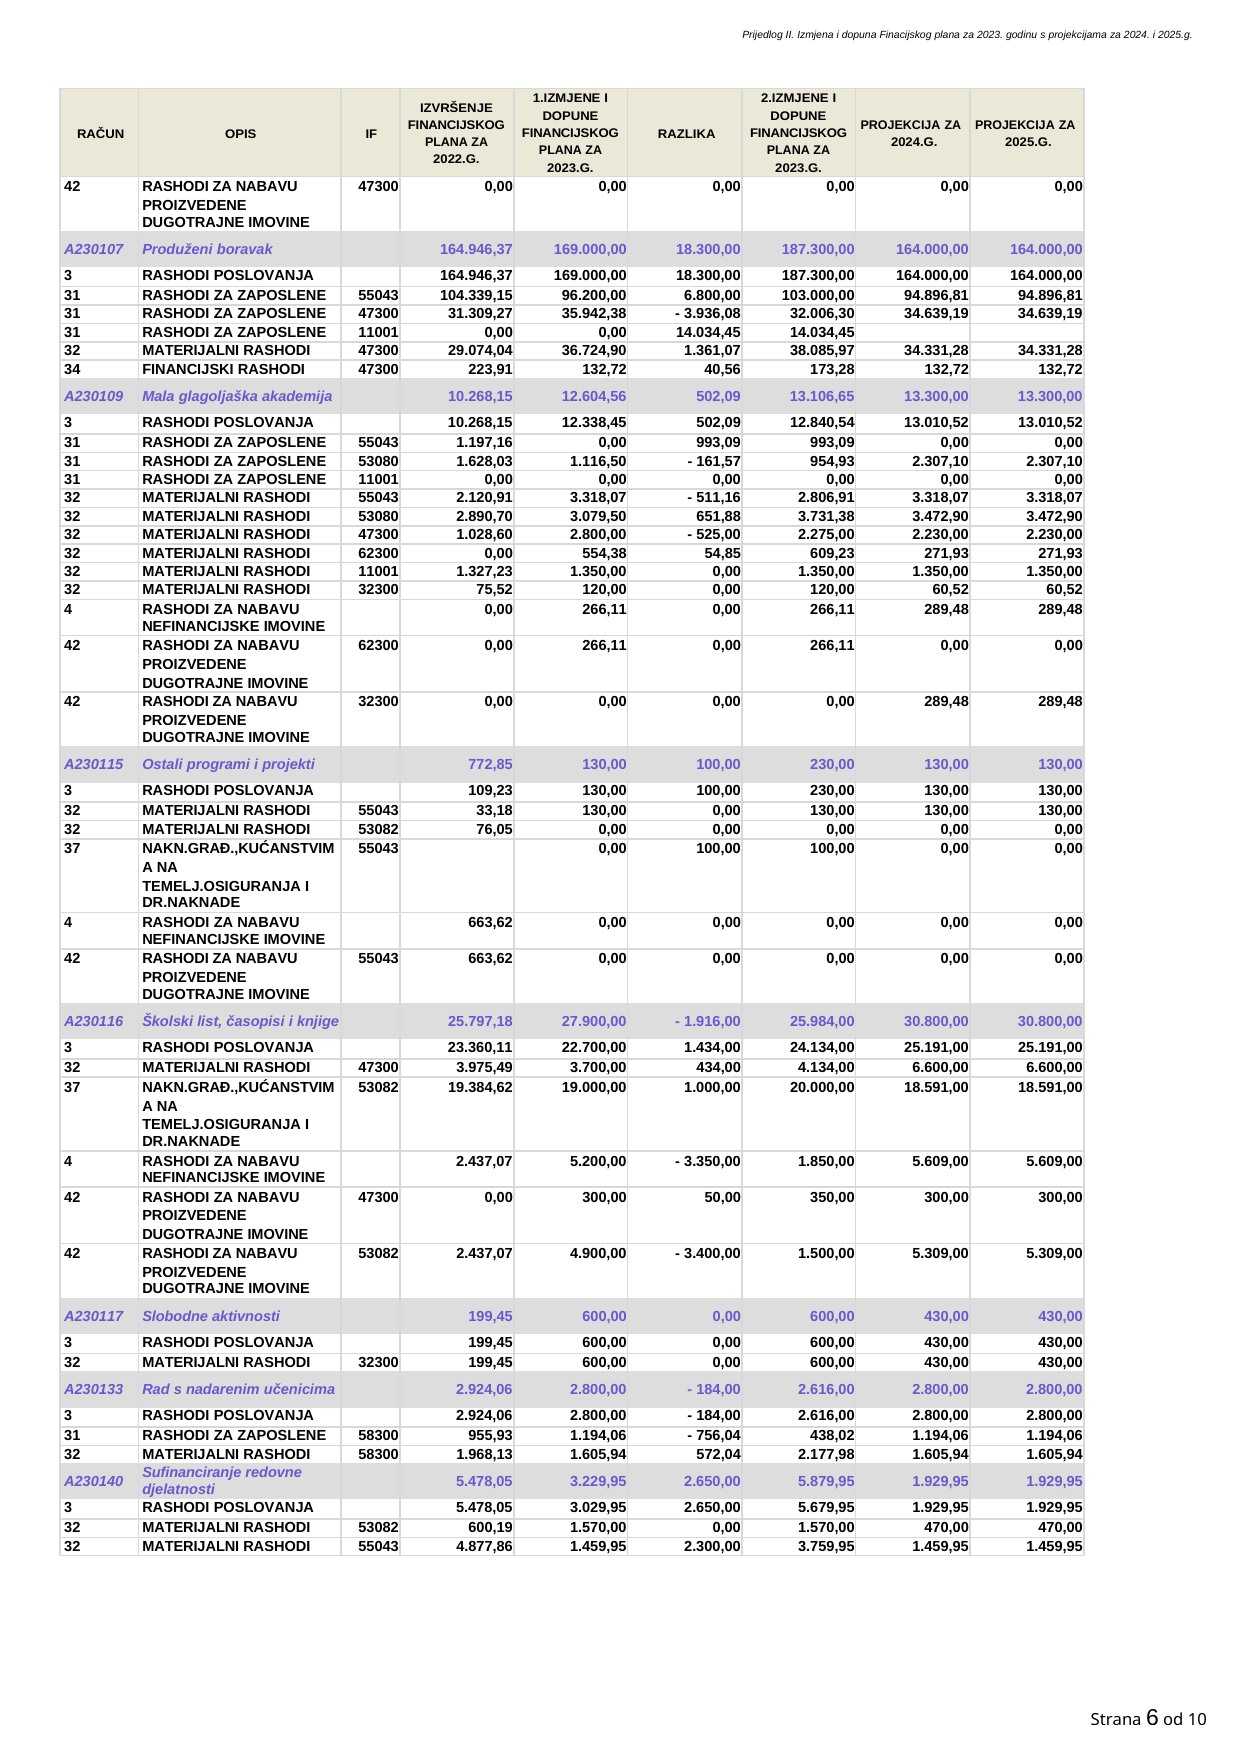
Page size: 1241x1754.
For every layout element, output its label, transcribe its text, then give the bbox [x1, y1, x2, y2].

table_cell Produženi boravak [139, 231, 340, 267]
table_cell - 184,00 [628, 1408, 741, 1426]
table_cell 2.800,00 [515, 1408, 627, 1426]
table_cell 430,00 [971, 1334, 1083, 1353]
table_cell 2.800,00 [971, 1371, 1083, 1408]
table_cell 35.942,38 [515, 306, 627, 323]
table_cell 0,00 [628, 636, 741, 691]
table_cell 12.604,56 [515, 378, 627, 414]
table_cell 271,93 [971, 545, 1083, 562]
table_cell 1.350,00 [743, 563, 855, 580]
table_cell 0,00 [971, 435, 1083, 451]
table_cell 1.194,06 [971, 1428, 1083, 1444]
table_cell 33,18 [401, 803, 513, 819]
table_cell Ostali programi i projekti [139, 746, 340, 783]
table_cell 1.605,94 [515, 1446, 627, 1463]
table_cell [342, 231, 399, 267]
table_cell 199,45 [401, 1298, 513, 1334]
table_cell MATERIJALNI RASHODI [139, 582, 340, 598]
table_cell 430,00 [971, 1298, 1083, 1334]
table_cell 12.338,45 [515, 415, 627, 433]
table_cell 58300 [342, 1428, 399, 1444]
table_cell 12.840,54 [743, 415, 855, 433]
table_cell 1.605,94 [856, 1446, 969, 1463]
table_cell MATERIJALNI RASHODI [139, 545, 340, 562]
table_cell 651,88 [628, 508, 741, 525]
table_cell 199,45 [401, 1334, 513, 1353]
table_cell 1.194,06 [856, 1428, 969, 1444]
table_cell 164.000,00 [971, 267, 1083, 286]
table_cell [342, 746, 399, 783]
table_cell 266,11 [743, 636, 855, 691]
table_cell MATERIJALNI RASHODI [139, 821, 340, 838]
table_cell 2.230,00 [971, 527, 1083, 543]
table_cell 0,00 [515, 471, 627, 488]
table_cell 3.318,07 [515, 490, 627, 507]
table_cell 13.106,65 [743, 378, 855, 414]
table_cell 19.000,00 [515, 1078, 627, 1150]
table_cell 0,00 [628, 913, 741, 948]
table_cell 120,00 [515, 582, 627, 598]
table_header 2.IZMJENE I DOPUNE FINANCIJSKOG PLANA ZA 2023.G. [743, 89, 855, 176]
table_cell 0,00 [401, 600, 513, 635]
table_cell 1.116,50 [515, 453, 627, 470]
table_cell 2.307,10 [856, 453, 969, 470]
table_cell 230,00 [743, 783, 855, 801]
table_cell [342, 1298, 399, 1334]
table_cell 53080 [342, 453, 399, 470]
table_header IF [342, 89, 399, 176]
table_cell - 161,57 [628, 453, 741, 470]
table_cell 430,00 [856, 1334, 969, 1353]
table_cell Slobodne aktivnosti [139, 1298, 340, 1334]
table_cell 32 [61, 343, 138, 359]
table_cell 6.600,00 [856, 1060, 969, 1076]
table_cell 600,00 [743, 1334, 855, 1353]
table_cell 29.074,04 [401, 343, 513, 359]
table_cell 53082 [342, 1244, 399, 1297]
table_cell 350,00 [743, 1188, 855, 1243]
table_cell MATERIJALNI RASHODI [139, 1520, 340, 1536]
table_cell [342, 378, 399, 414]
table_cell 25.984,00 [743, 1003, 855, 1039]
table_cell 300,00 [971, 1188, 1083, 1243]
table_cell 5.309,00 [971, 1244, 1083, 1297]
table_cell RASHODI ZA ZAPOSLENE [139, 306, 340, 323]
table_cell 100,00 [628, 840, 741, 912]
table_cell 5.679,95 [743, 1500, 855, 1518]
table_cell 3.472,90 [971, 508, 1083, 525]
table_cell 0,00 [743, 821, 855, 838]
table_cell 13.010,52 [971, 415, 1083, 433]
table_cell [342, 415, 399, 433]
table_cell 0,00 [515, 950, 627, 1003]
table_cell RASHODI ZA NABAVU PROIZVEDENE DUGOTRAJNE IMOVINE [139, 636, 340, 691]
table_cell 58300 [342, 1446, 399, 1463]
table_cell MATERIJALNI RASHODI [139, 490, 340, 507]
table_cell 31 [61, 471, 138, 488]
table_cell 3 [61, 783, 138, 801]
table_cell 55043 [342, 435, 399, 451]
table_cell 32 [61, 582, 138, 598]
table_cell 1.459,95 [856, 1538, 969, 1555]
table_cell RASHODI ZA NABAVU PROIZVEDENE DUGOTRAJNE IMOVINE [139, 1188, 340, 1243]
table_cell 2.307,10 [971, 453, 1083, 470]
table_cell 0,00 [856, 636, 969, 691]
table_cell 0,00 [971, 950, 1083, 1003]
table_cell 130,00 [971, 783, 1083, 801]
table_cell - 525,00 [628, 527, 741, 543]
table_cell 1.197,16 [401, 435, 513, 451]
table_cell 0,00 [628, 950, 741, 1003]
table_cell 5.879,95 [743, 1463, 855, 1499]
table_cell A230107 [61, 231, 138, 267]
table_cell 32 [61, 1060, 138, 1076]
table_cell MATERIJALNI RASHODI [139, 1354, 340, 1371]
table_cell [342, 1039, 399, 1058]
table_cell 96.200,00 [515, 287, 627, 304]
table_cell 18.300,00 [628, 267, 741, 286]
table_cell MATERIJALNI RASHODI [139, 508, 340, 525]
table_cell 94.896,81 [856, 287, 969, 304]
table_cell RASHODI ZA NABAVU NEFINANCIJSKE IMOVINE [139, 1152, 340, 1186]
table_cell 1.850,00 [743, 1152, 855, 1186]
table_cell 164.946,37 [401, 267, 513, 286]
table_cell 25.797,18 [401, 1003, 513, 1039]
table_cell RASHODI POSLOVANJA [139, 1334, 340, 1353]
table_cell 103.000,00 [743, 287, 855, 304]
table_cell 132,72 [971, 361, 1083, 378]
table_cell 120,00 [743, 582, 855, 598]
table_cell 38.085,97 [743, 343, 855, 359]
table_cell 663,62 [401, 950, 513, 1003]
table_cell 18.591,00 [856, 1078, 969, 1150]
table_cell 0,00 [401, 177, 513, 231]
table_cell RASHODI ZA NABAVU NEFINANCIJSKE IMOVINE [139, 913, 340, 948]
table_header OPIS [139, 89, 340, 176]
table_cell RASHODI POSLOVANJA [139, 783, 340, 801]
table_cell 42 [61, 1244, 138, 1297]
table_cell 0,00 [628, 693, 741, 746]
table_cell 0,00 [856, 950, 969, 1003]
table_header 1.IZMJENE I DOPUNE FINANCIJSKOG PLANA ZA 2023.G. [515, 89, 627, 176]
table_cell 2.890,70 [401, 508, 513, 525]
table_cell 1.968,13 [401, 1446, 513, 1463]
table_cell 104.339,15 [401, 287, 513, 304]
table_cell 53080 [342, 508, 399, 525]
table_cell 0,00 [856, 177, 969, 231]
table_cell 2.616,00 [743, 1371, 855, 1408]
table_cell 34.331,28 [856, 343, 969, 359]
table_cell [342, 1371, 399, 1408]
table_cell 1.459,95 [971, 1538, 1083, 1555]
table_cell 32 [61, 1538, 138, 1555]
table_cell 31 [61, 287, 138, 304]
table_cell [856, 324, 969, 341]
table_cell 4.877,86 [401, 1538, 513, 1555]
table_cell 4 [61, 913, 138, 948]
table_cell [342, 1500, 399, 1518]
table_cell 22.700,00 [515, 1039, 627, 1058]
table_cell - 3.400,00 [628, 1244, 741, 1297]
table_cell 32 [61, 1354, 138, 1371]
table_cell 199,45 [401, 1354, 513, 1371]
table_cell 0,00 [401, 545, 513, 562]
table_cell 1.628,03 [401, 453, 513, 470]
table_cell 0,00 [971, 177, 1083, 231]
table_cell 470,00 [856, 1520, 969, 1536]
table_cell 169.000,00 [515, 267, 627, 286]
table_cell 1.028,60 [401, 527, 513, 543]
table_cell 266,11 [515, 600, 627, 635]
table_cell 13.010,52 [856, 415, 969, 433]
table_cell 1.434,00 [628, 1039, 741, 1058]
table_cell 2.230,00 [856, 527, 969, 543]
table_cell 14.034,45 [743, 324, 855, 341]
table_cell 1.929,95 [971, 1500, 1083, 1518]
table_cell 169.000,00 [515, 231, 627, 267]
table_cell 132,72 [515, 361, 627, 378]
table_cell 130,00 [971, 803, 1083, 819]
table_cell 19.384,62 [401, 1078, 513, 1150]
table_cell 53082 [342, 1520, 399, 1536]
table_cell RASHODI POSLOVANJA [139, 1500, 340, 1518]
table_cell RASHODI POSLOVANJA [139, 1408, 340, 1426]
table_cell 2.800,00 [856, 1408, 969, 1426]
table_header RAČUN [61, 89, 138, 176]
table_cell 23.360,11 [401, 1039, 513, 1058]
table_cell 3.029,95 [515, 1500, 627, 1518]
table_cell [342, 913, 399, 948]
table_cell - 3.936,08 [628, 306, 741, 323]
table_cell 32 [61, 821, 138, 838]
table_cell 2.650,00 [628, 1463, 741, 1499]
table_cell 130,00 [856, 783, 969, 801]
table_cell 2.806,91 [743, 490, 855, 507]
table_cell 47300 [342, 1188, 399, 1243]
table_cell 47300 [342, 177, 399, 231]
table_cell 600,00 [743, 1354, 855, 1371]
table_cell 130,00 [971, 746, 1083, 783]
table_cell 2.924,06 [401, 1408, 513, 1426]
table_cell 993,09 [743, 435, 855, 451]
table_cell 0,00 [628, 1334, 741, 1353]
table_cell 0,00 [401, 324, 513, 341]
table_cell 0,00 [628, 582, 741, 598]
table_cell 1.350,00 [515, 563, 627, 580]
table_cell MATERIJALNI RASHODI [139, 1446, 340, 1463]
table_cell 47300 [342, 527, 399, 543]
table_cell 0,00 [515, 821, 627, 838]
table_cell 3 [61, 1500, 138, 1518]
table_cell 4.134,00 [743, 1060, 855, 1076]
table_cell 164.000,00 [971, 231, 1083, 267]
table_cell 0,00 [743, 913, 855, 948]
table_cell 5.478,05 [401, 1500, 513, 1518]
table_cell [401, 840, 513, 912]
table_cell 55043 [342, 803, 399, 819]
table_cell - 756,04 [628, 1428, 741, 1444]
table_cell 24.134,00 [743, 1039, 855, 1058]
table_cell 4 [61, 1152, 138, 1186]
table_cell 430,00 [856, 1354, 969, 1371]
table_cell 2.924,06 [401, 1371, 513, 1408]
table_cell 554,38 [515, 545, 627, 562]
table_cell 130,00 [515, 783, 627, 801]
table_cell 164.000,00 [856, 267, 969, 286]
table_cell 0,00 [401, 471, 513, 488]
table_cell 94.896,81 [971, 287, 1083, 304]
table_cell 0,00 [628, 177, 741, 231]
table_cell RASHODI ZA NABAVU PROIZVEDENE DUGOTRAJNE IMOVINE [139, 177, 340, 231]
table_cell 0,00 [515, 913, 627, 948]
table_cell 25.191,00 [856, 1039, 969, 1058]
table_cell 3.759,95 [743, 1538, 855, 1555]
table_cell 1.000,00 [628, 1078, 741, 1150]
table_cell 36.724,90 [515, 343, 627, 359]
table_cell 10.268,15 [401, 415, 513, 433]
table_cell 34.639,19 [971, 306, 1083, 323]
table_cell 55043 [342, 490, 399, 507]
table_cell 34.331,28 [971, 343, 1083, 359]
table_cell - 1.916,00 [628, 1003, 741, 1039]
table_cell 47300 [342, 1060, 399, 1076]
table_cell 11001 [342, 563, 399, 580]
table_cell 11001 [342, 324, 399, 341]
table_cell 0,00 [856, 435, 969, 451]
table_cell 470,00 [971, 1520, 1083, 1536]
table_cell NAKN.GRAĐ.,KUĆANSTVIM A NA TEMELJ.OSIGURANJA I DR.NAKNADE [139, 840, 340, 912]
table_cell 1.194,06 [515, 1428, 627, 1444]
table_cell 3.318,07 [971, 490, 1083, 507]
table_cell 2.800,00 [971, 1408, 1083, 1426]
table_cell 0,00 [628, 821, 741, 838]
table_cell 60,52 [856, 582, 969, 598]
table_cell 47300 [342, 343, 399, 359]
table_cell 32 [61, 563, 138, 580]
table_cell 2.800,00 [515, 1371, 627, 1408]
table_cell 13.300,00 [856, 378, 969, 414]
table_cell 31 [61, 306, 138, 323]
table_cell RASHODI POSLOVANJA [139, 267, 340, 286]
table_cell 130,00 [515, 746, 627, 783]
table_cell 600,00 [515, 1298, 627, 1334]
table_cell 289,48 [856, 600, 969, 635]
table_cell MATERIJALNI RASHODI [139, 803, 340, 819]
table_cell 55043 [342, 840, 399, 912]
table_cell 4.900,00 [515, 1244, 627, 1297]
table_cell 6.600,00 [971, 1060, 1083, 1076]
table_cell 1.500,00 [743, 1244, 855, 1297]
table_cell 1.929,95 [856, 1500, 969, 1518]
table_cell 2.177,98 [743, 1446, 855, 1463]
table_cell FINANCIJSKI RASHODI [139, 361, 340, 378]
table_cell 100,00 [628, 783, 741, 801]
table_cell 438,02 [743, 1428, 855, 1444]
table_cell - 184,00 [628, 1371, 741, 1408]
table_cell NAKN.GRAĐ.,KUĆANSTVIM A NA TEMELJ.OSIGURANJA I DR.NAKNADE [139, 1078, 340, 1150]
table_cell 32 [61, 545, 138, 562]
table_cell A230109 [61, 378, 138, 414]
table_cell 54,85 [628, 545, 741, 562]
table_cell 34 [61, 361, 138, 378]
table_cell 600,19 [401, 1520, 513, 1536]
table_cell 130,00 [856, 803, 969, 819]
table_cell 32.006,30 [743, 306, 855, 323]
table_cell 13.300,00 [971, 378, 1083, 414]
table_cell RASHODI POSLOVANJA [139, 1039, 340, 1058]
table_cell 100,00 [743, 840, 855, 912]
table_cell 0,00 [743, 950, 855, 1003]
table_cell 3 [61, 1408, 138, 1426]
table_cell Mala glagoljaška akademija [139, 378, 340, 414]
table_cell 1.929,95 [971, 1463, 1083, 1499]
table_cell 42 [61, 950, 138, 1003]
table_cell 18.300,00 [628, 231, 741, 267]
table_cell 0,00 [515, 693, 627, 746]
table_cell 2.275,00 [743, 527, 855, 543]
table_cell 3.229,95 [515, 1463, 627, 1499]
table_cell 187.300,00 [743, 267, 855, 286]
table_cell 75,52 [401, 582, 513, 598]
table_cell 55043 [342, 950, 399, 1003]
table_cell 5.309,00 [856, 1244, 969, 1297]
table_header RAZLIKA [628, 89, 741, 176]
table_cell 230,00 [743, 746, 855, 783]
table_cell 130,00 [856, 746, 969, 783]
table_cell [342, 1003, 399, 1039]
table_cell 2.650,00 [628, 1500, 741, 1518]
table_cell 130,00 [743, 803, 855, 819]
table_cell 2.120,91 [401, 490, 513, 507]
table_cell 600,00 [515, 1354, 627, 1371]
table_cell 3 [61, 1039, 138, 1058]
table_cell RASHODI ZA ZAPOSLENE [139, 287, 340, 304]
table_cell A230116 [61, 1003, 138, 1039]
table_cell 266,11 [515, 636, 627, 691]
table_cell 53082 [342, 821, 399, 838]
table_cell 31 [61, 1428, 138, 1444]
table_cell 42 [61, 693, 138, 746]
table_cell 0,00 [971, 636, 1083, 691]
table_cell 18.591,00 [971, 1078, 1083, 1150]
table_cell 164.000,00 [856, 231, 969, 267]
table_cell 3.472,90 [856, 508, 969, 525]
table_cell 0,00 [628, 563, 741, 580]
table_cell [342, 1408, 399, 1426]
table_cell 32 [61, 527, 138, 543]
table_cell 2.437,07 [401, 1244, 513, 1297]
table_cell 434,00 [628, 1060, 741, 1076]
table_cell RASHODI ZA ZAPOSLENE [139, 453, 340, 470]
table_cell 0,00 [401, 1188, 513, 1243]
table_cell 32 [61, 508, 138, 525]
table_cell 0,00 [856, 821, 969, 838]
table_header PROJEKCIJA ZA 2024.G. [856, 89, 969, 176]
table_cell 2.300,00 [628, 1538, 741, 1555]
table_cell 0,00 [628, 1520, 741, 1536]
table_cell 0,00 [856, 913, 969, 948]
table_cell 502,09 [628, 378, 741, 414]
table_cell 0,00 [515, 177, 627, 231]
table_cell 40,56 [628, 361, 741, 378]
table_cell 223,91 [401, 361, 513, 378]
table_cell RASHODI POSLOVANJA [139, 415, 340, 433]
table_header PROJEKCIJA ZA 2025.G. [971, 89, 1083, 176]
table_cell 3 [61, 267, 138, 286]
table_cell RASHODI ZA NABAVU PROIZVEDENE DUGOTRAJNE IMOVINE [139, 950, 340, 1003]
table_cell 600,00 [515, 1334, 627, 1353]
table_cell MATERIJALNI RASHODI [139, 1538, 340, 1555]
table_cell [342, 1334, 399, 1353]
table_cell 31 [61, 453, 138, 470]
table_cell 2.800,00 [856, 1371, 969, 1408]
table_cell Rad s nadarenim učenicima [139, 1371, 340, 1408]
table_cell Sufinanciranje redovne djelatnosti [139, 1463, 340, 1499]
table_cell 0,00 [628, 1354, 741, 1371]
table_cell 62300 [342, 545, 399, 562]
table_cell 3 [61, 1334, 138, 1353]
table_cell 5.609,00 [971, 1152, 1083, 1186]
table_cell 4 [61, 600, 138, 635]
table_cell 3.318,07 [856, 490, 969, 507]
table_cell 31.309,27 [401, 306, 513, 323]
table_cell A230140 [61, 1463, 138, 1499]
table_cell 0,00 [971, 821, 1083, 838]
table_cell 30.800,00 [856, 1003, 969, 1039]
table_cell 1.570,00 [743, 1520, 855, 1536]
table_cell 0,00 [743, 471, 855, 488]
table_cell 0,00 [743, 177, 855, 231]
table_cell 30.800,00 [971, 1003, 1083, 1039]
table_cell MATERIJALNI RASHODI [139, 1060, 340, 1076]
table_cell 0,00 [971, 840, 1083, 912]
table_cell 300,00 [515, 1188, 627, 1243]
table_cell 14.034,45 [628, 324, 741, 341]
table_cell RASHODI ZA ZAPOSLENE [139, 471, 340, 488]
table_cell 25.191,00 [971, 1039, 1083, 1058]
table_cell 300,00 [856, 1188, 969, 1243]
table_cell 271,93 [856, 545, 969, 562]
table_cell 32300 [342, 582, 399, 598]
table_cell 0,00 [628, 471, 741, 488]
table_cell RASHODI ZA ZAPOSLENE [139, 1428, 340, 1444]
table_cell 47300 [342, 306, 399, 323]
table_cell [342, 600, 399, 635]
table_cell 187.300,00 [743, 231, 855, 267]
table_cell 5.478,05 [401, 1463, 513, 1499]
table_cell 0,00 [515, 840, 627, 912]
table_cell 5.609,00 [856, 1152, 969, 1186]
table_cell 0,00 [628, 803, 741, 819]
table_cell Školski list, časopisi i knjige [139, 1003, 340, 1039]
table_cell - 3.350,00 [628, 1152, 741, 1186]
table_cell 954,93 [743, 453, 855, 470]
table_cell 0,00 [628, 1298, 741, 1334]
table_cell 34.639,19 [856, 306, 969, 323]
table_cell [342, 1463, 399, 1499]
table_cell 0,00 [856, 471, 969, 488]
table_cell 31 [61, 324, 138, 341]
table_cell 993,09 [628, 435, 741, 451]
table_cell 430,00 [856, 1298, 969, 1334]
table_cell 31 [61, 435, 138, 451]
table_cell 2.437,07 [401, 1152, 513, 1186]
table_cell 3 [61, 415, 138, 433]
table_cell 27.900,00 [515, 1003, 627, 1039]
table_cell - 511,16 [628, 490, 741, 507]
table_cell 955,93 [401, 1428, 513, 1444]
table_cell 173,28 [743, 361, 855, 378]
table_cell 430,00 [971, 1354, 1083, 1371]
table_cell 502,09 [628, 415, 741, 433]
table_cell 60,52 [971, 582, 1083, 598]
table_cell RASHODI ZA NABAVU NEFINANCIJSKE IMOVINE [139, 600, 340, 635]
table_cell 2.616,00 [743, 1408, 855, 1426]
table_cell 132,72 [856, 361, 969, 378]
table_cell MATERIJALNI RASHODI [139, 563, 340, 580]
table_cell 55043 [342, 1538, 399, 1555]
table_cell 10.268,15 [401, 378, 513, 414]
table_cell 3.700,00 [515, 1060, 627, 1076]
table_cell 1.459,95 [515, 1538, 627, 1555]
table_cell 50,00 [628, 1188, 741, 1243]
table_header IZVRŠENJE FINANCIJSKOG PLANA ZA 2022.G. [401, 89, 513, 176]
table_cell 42 [61, 1188, 138, 1243]
table_cell A230115 [61, 746, 138, 783]
table_cell 1.361,07 [628, 343, 741, 359]
table_cell 32 [61, 1520, 138, 1536]
table_cell 0,00 [401, 693, 513, 746]
table_cell A230133 [61, 1371, 138, 1408]
table_cell 0,00 [856, 840, 969, 912]
table_cell 600,00 [743, 1298, 855, 1334]
table_cell 32300 [342, 1354, 399, 1371]
table_cell 5.200,00 [515, 1152, 627, 1186]
table_cell [342, 1152, 399, 1186]
table_cell 1.929,95 [856, 1463, 969, 1499]
table_cell [342, 267, 399, 286]
table_cell 0,00 [515, 435, 627, 451]
table_cell 0,00 [628, 600, 741, 635]
table_cell 76,05 [401, 821, 513, 838]
table_cell 55043 [342, 287, 399, 304]
table_cell 572,04 [628, 1446, 741, 1463]
table_cell 109,23 [401, 783, 513, 801]
table_cell 0,00 [971, 913, 1083, 948]
table_cell MATERIJALNI RASHODI [139, 527, 340, 543]
table_cell 20.000,00 [743, 1078, 855, 1150]
table_cell 32 [61, 490, 138, 507]
table_cell 0,00 [743, 693, 855, 746]
table_cell RASHODI ZA NABAVU PROIZVEDENE DUGOTRAJNE IMOVINE [139, 693, 340, 746]
table_cell 609,23 [743, 545, 855, 562]
table_cell 1.350,00 [856, 563, 969, 580]
table_cell 663,62 [401, 913, 513, 948]
table_cell 289,48 [971, 693, 1083, 746]
table_cell 1.327,23 [401, 563, 513, 580]
table_cell RASHODI ZA ZAPOSLENE [139, 435, 340, 451]
table_cell 32300 [342, 693, 399, 746]
table_cell 62300 [342, 636, 399, 691]
table_cell MATERIJALNI RASHODI [139, 343, 340, 359]
table_cell 164.946,37 [401, 231, 513, 267]
table_cell 3.079,50 [515, 508, 627, 525]
table_cell 32 [61, 803, 138, 819]
table_cell 42 [61, 177, 138, 231]
table_cell 32 [61, 1446, 138, 1463]
table_cell RASHODI ZA NABAVU PROIZVEDENE DUGOTRAJNE IMOVINE [139, 1244, 340, 1297]
table_cell 772,85 [401, 746, 513, 783]
table_cell 42 [61, 636, 138, 691]
table_cell 6.800,00 [628, 287, 741, 304]
table_cell 289,48 [971, 600, 1083, 635]
table_cell 3.731,38 [743, 508, 855, 525]
table_cell 11001 [342, 471, 399, 488]
table_cell 53082 [342, 1078, 399, 1150]
table_cell 1.605,94 [971, 1446, 1083, 1463]
table_cell 266,11 [743, 600, 855, 635]
table_cell 37 [61, 1078, 138, 1150]
table_cell 47300 [342, 361, 399, 378]
table_cell 0,00 [971, 471, 1083, 488]
table_cell 1.350,00 [971, 563, 1083, 580]
table_cell 3.975,49 [401, 1060, 513, 1076]
table_cell 0,00 [515, 324, 627, 341]
table_cell 37 [61, 840, 138, 912]
table_cell 0,00 [401, 636, 513, 691]
table_cell 130,00 [515, 803, 627, 819]
table_cell A230117 [61, 1298, 138, 1334]
table_cell 2.800,00 [515, 527, 627, 543]
table_cell [971, 324, 1083, 341]
table_cell 1.570,00 [515, 1520, 627, 1536]
table_cell 100,00 [628, 746, 741, 783]
table_cell [342, 783, 399, 801]
table_cell 289,48 [856, 693, 969, 746]
table_cell RASHODI ZA ZAPOSLENE [139, 324, 340, 341]
